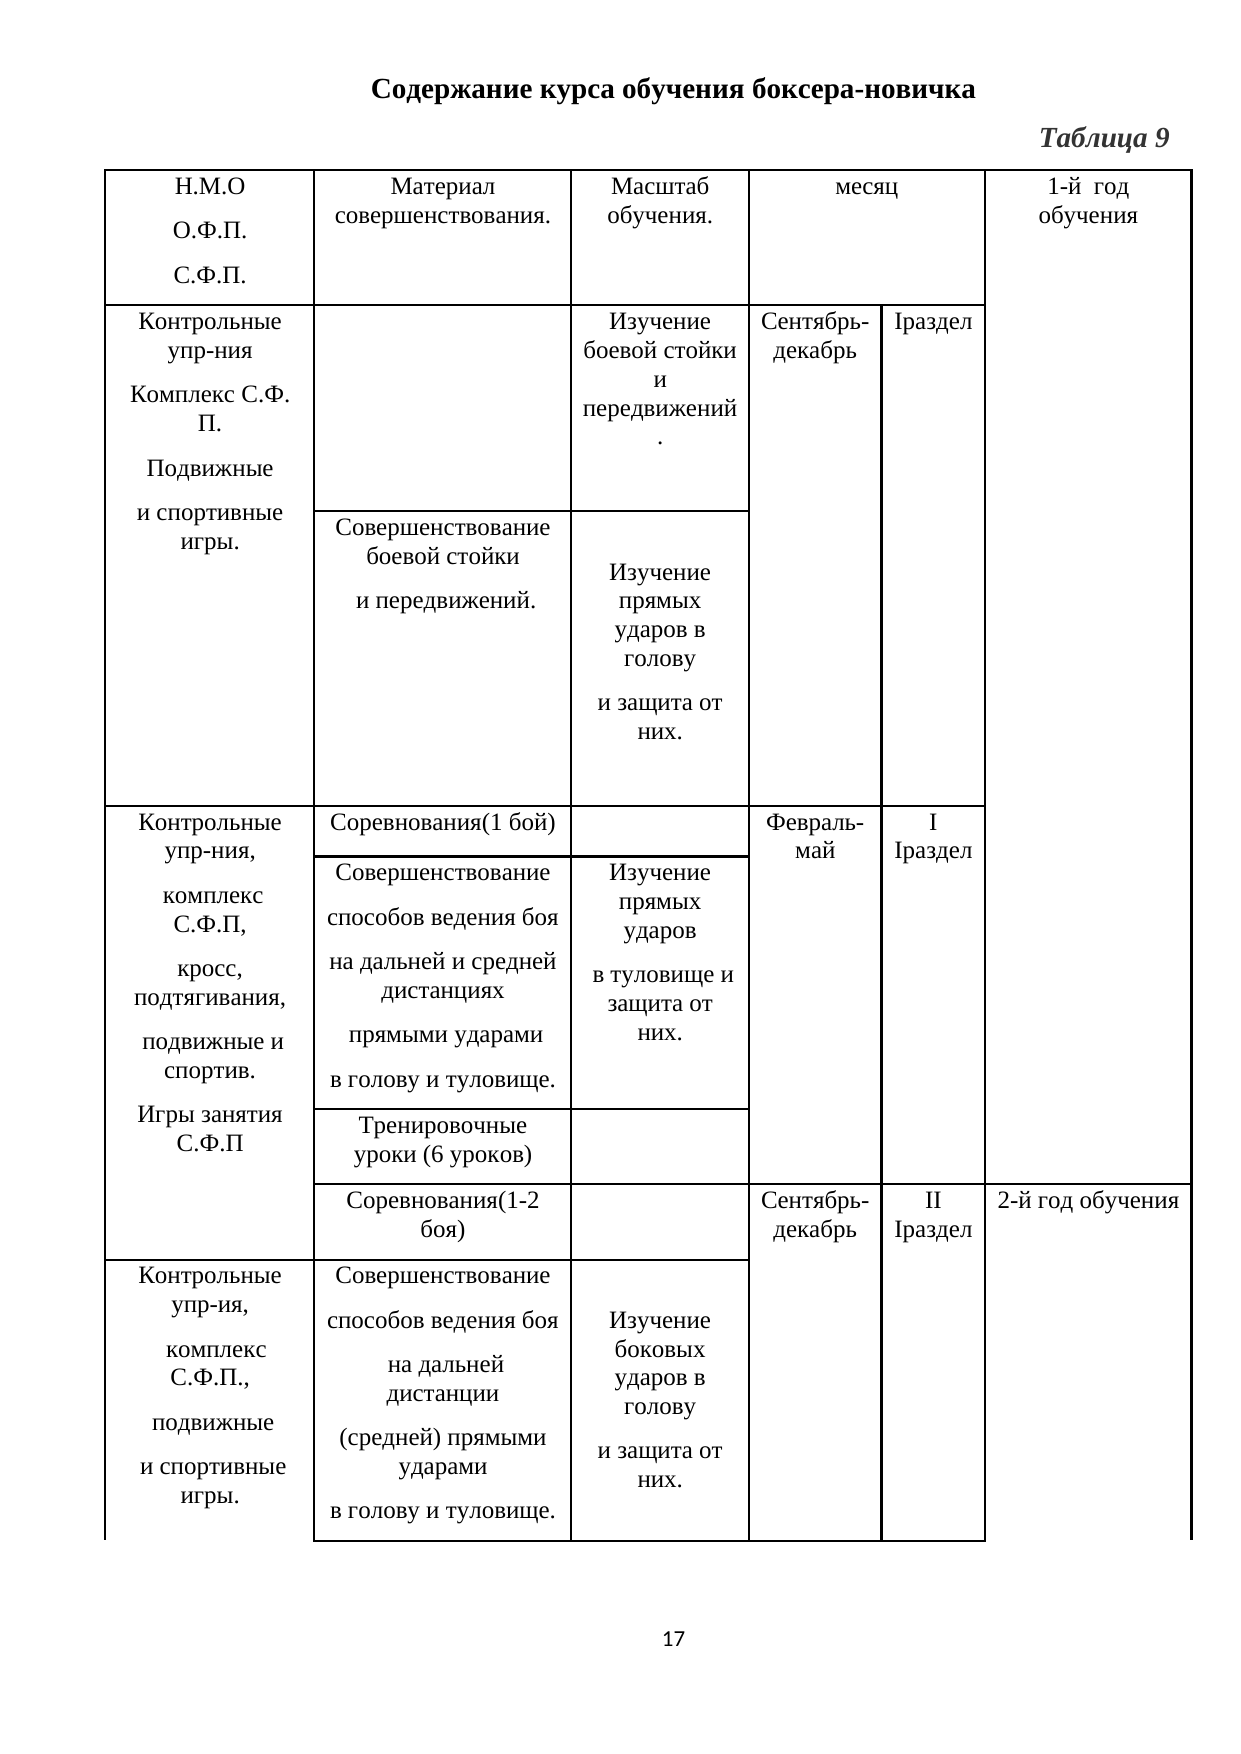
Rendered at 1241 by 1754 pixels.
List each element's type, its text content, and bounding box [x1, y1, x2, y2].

table_header Материал совершенствования. [315, 171, 570, 304]
table_cell Изучение боевой стойки и передвижений. [572, 306, 748, 510]
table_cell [106, 1261, 313, 1540]
table_cell [572, 1185, 748, 1258]
table_cell Изучение боковых ударов в голову и защита от них. [572, 1261, 748, 1540]
table_cell [572, 1110, 748, 1183]
table_cell Совершенствование способов ведения боя на дальней и средней дистанциях прямыми ударами в голову и туловище. [315, 858, 570, 1108]
table_cell Соревнования(1-2 боя) [315, 1185, 570, 1258]
table_cell Контрольные упр-ния Комплекс С.Ф. П. Подвижные и спортивные игры. [106, 306, 313, 805]
table_cell Сентябрь-декабрь [750, 306, 880, 805]
table_cell 2-й год обучения [986, 1185, 1190, 1540]
table_cell Iраздел [883, 306, 984, 805]
table_cell Совершенствование способов ведения боя на дальней дистанции (средней) прямыми ударами в голову и туловище. [315, 1261, 570, 1540]
table_header месяц [750, 171, 984, 304]
text Содержание курса обучения боксера-новичка [177, 71, 1169, 104]
table_cell Изучение прямых ударов в туловище и защита от них. [572, 858, 748, 1108]
table_header Масштаб обучения. [572, 171, 748, 304]
table_cell IIраздел [883, 807, 984, 1183]
table_cell Тренировочные уроки (6 уроков) [315, 1110, 570, 1183]
table_cell Контрольные упр-ния, комплекс С.Ф.П, кросс, подтягивания, подвижные и спортив. Игры занятия С.Ф.П [106, 807, 313, 1258]
table_cell [315, 306, 570, 510]
table_cell Совершенствование боевой стойки и передвижений. [315, 512, 570, 805]
table_cell Февраль-май [750, 807, 880, 1183]
text Таблица 9 [177, 120, 1169, 153]
table_cell Сентябрь-декабрь [750, 1185, 880, 1540]
table_header 1-й год обучения [986, 171, 1190, 805]
table_header Н.М.О О.Ф.П. С.Ф.П. [106, 171, 313, 304]
table_cell IIIраздел [883, 1185, 984, 1540]
table_cell [572, 807, 748, 855]
table_cell Изучение прямых ударов в голову и защита от них. [572, 512, 748, 805]
table_cell [986, 805, 1190, 1183]
table_cell Соревнования(1 бой) [315, 807, 570, 855]
